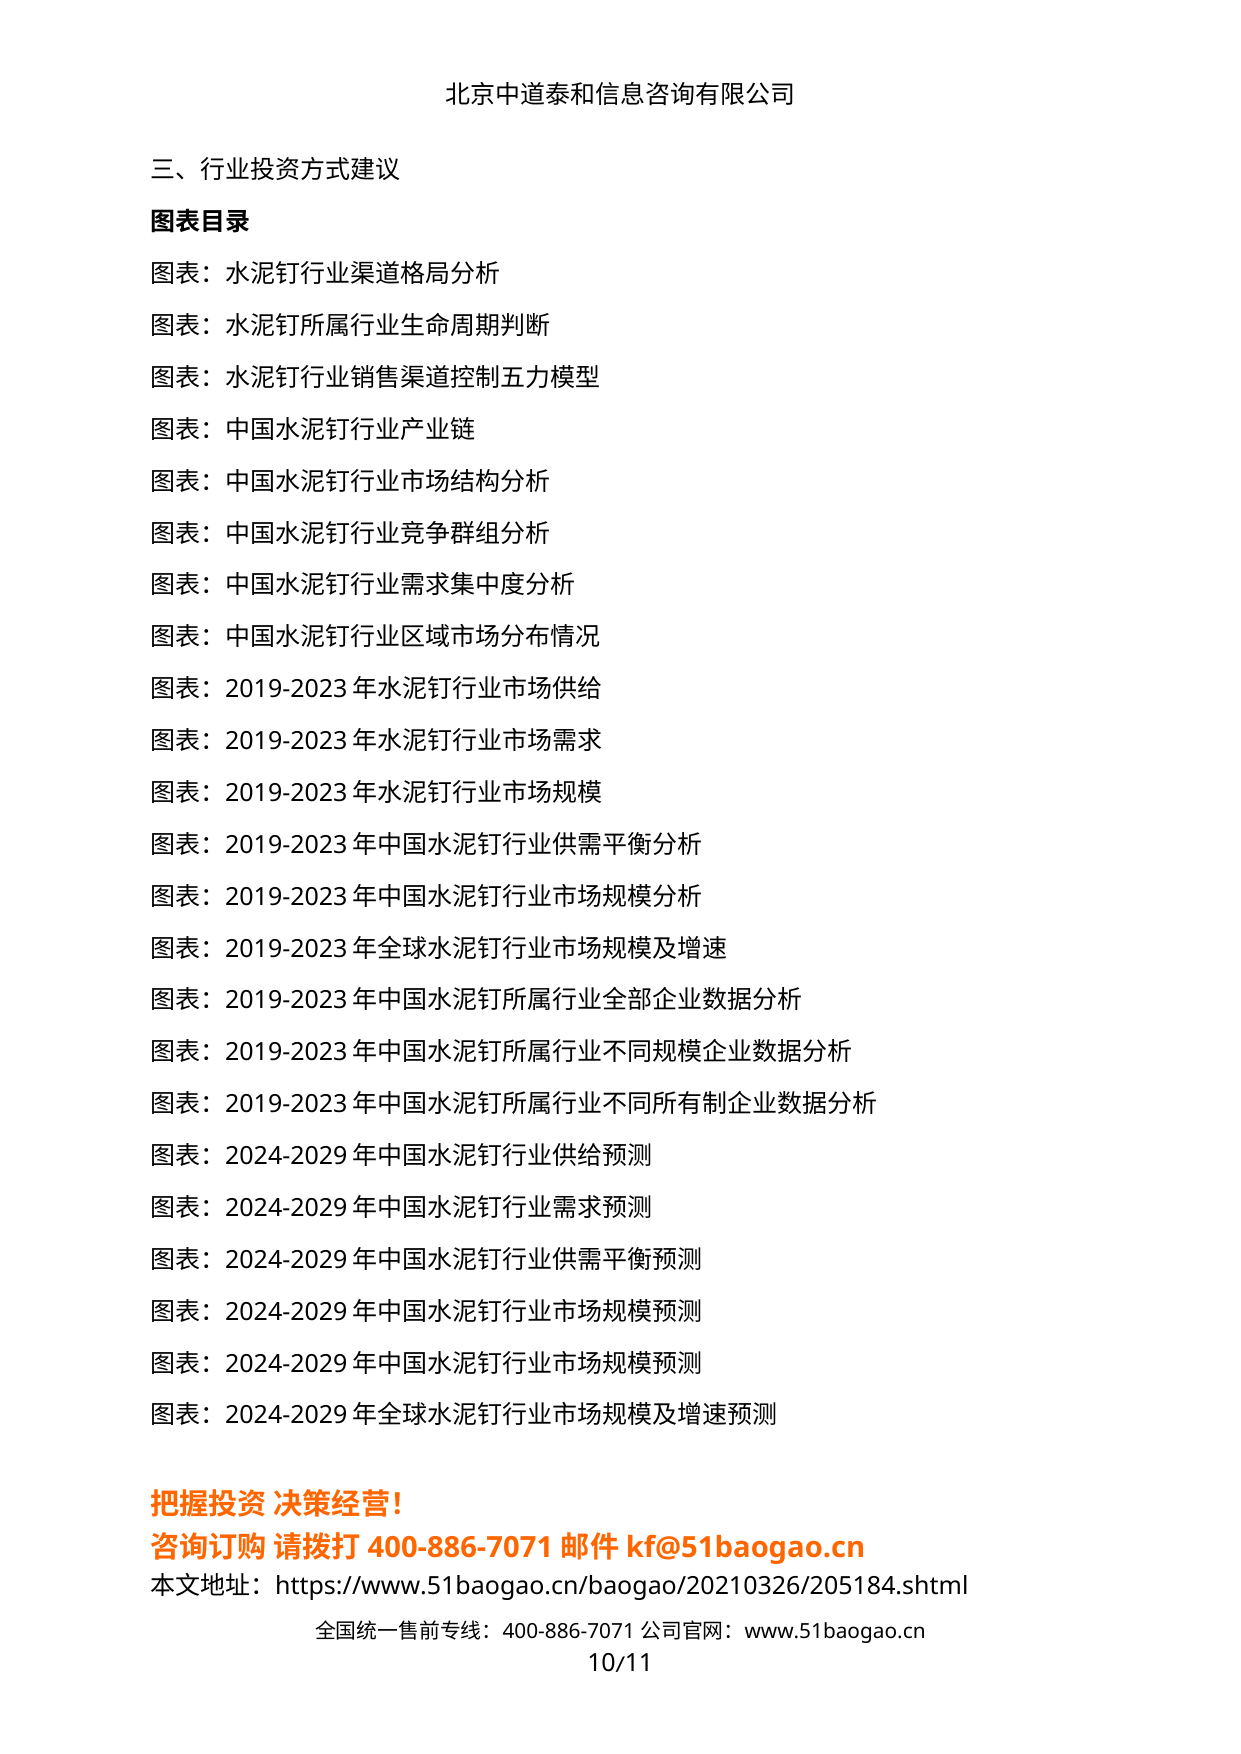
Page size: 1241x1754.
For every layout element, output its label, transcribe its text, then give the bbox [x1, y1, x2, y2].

text 图表：中国水泥钉行业产业链 [150, 409, 1090, 446]
text 图表：2019-2023年水泥钉行业市场需求 [150, 721, 1090, 757]
text 图表：2019-2023年中国水泥钉行业市场规模分析 [150, 876, 1090, 912]
text 图表：中国水泥钉行业区域市场分布情况 [150, 617, 1090, 653]
text 图表：中国水泥钉行业市场结构分析 [150, 461, 1090, 497]
text 图表：水泥钉行业渠道格局分析 [150, 254, 1090, 290]
text 图表：中国水泥钉行业竞争群组分析 [150, 513, 1090, 549]
text 图表：2019-2023年中国水泥钉所属行业全部企业数据分析 [150, 980, 1090, 1016]
text 图表：2019-2023年中国水泥钉所属行业不同所有制企业数据分析 [150, 1084, 1090, 1120]
text 图表：2024-2029年中国水泥钉行业市场规模预测 [150, 1291, 1090, 1327]
text 图表：2024-2029年全球水泥钉行业市场规模及增速预测 [150, 1395, 1090, 1431]
text 图表：2019-2023年中国水泥钉所属行业不同规模企业数据分析 [150, 1032, 1090, 1068]
text 图表：水泥钉行业销售渠道控制五力模型 [150, 357, 1090, 394]
text 三、行业投资方式建议 [150, 150, 1090, 186]
text 图表：2024-2029年中国水泥钉行业市场规模预测 [150, 1343, 1090, 1379]
text 把握投资 决策经营！咨询订购 请拨打 400-886-7071 邮件 kf@51baogao.cn本文地址：https://www.51baogao.cn/baogao/20210326/205184.shtml [150, 1447, 1090, 1602]
text 图表：2019-2023年中国水泥钉行业供需平衡分析 [150, 824, 1090, 861]
text 图表目录 [150, 202, 1090, 238]
text 图表：2019-2023年水泥钉行业市场供给 [150, 669, 1090, 705]
text 图表：2024-2029年中国水泥钉行业需求预测 [150, 1187, 1090, 1224]
text 图表：2019-2023年水泥钉行业市场规模 [150, 772, 1090, 809]
text 图表：2024-2029年中国水泥钉行业供给预测 [150, 1136, 1090, 1172]
text 图表：2024-2029年中国水泥钉行业供需平衡预测 [150, 1239, 1090, 1276]
text 图表：中国水泥钉行业需求集中度分析 [150, 565, 1090, 601]
text 图表：水泥钉所属行业生命周期判断 [150, 306, 1090, 342]
text 图表：2019-2023年全球水泥钉行业市场规模及增速 [150, 928, 1090, 964]
